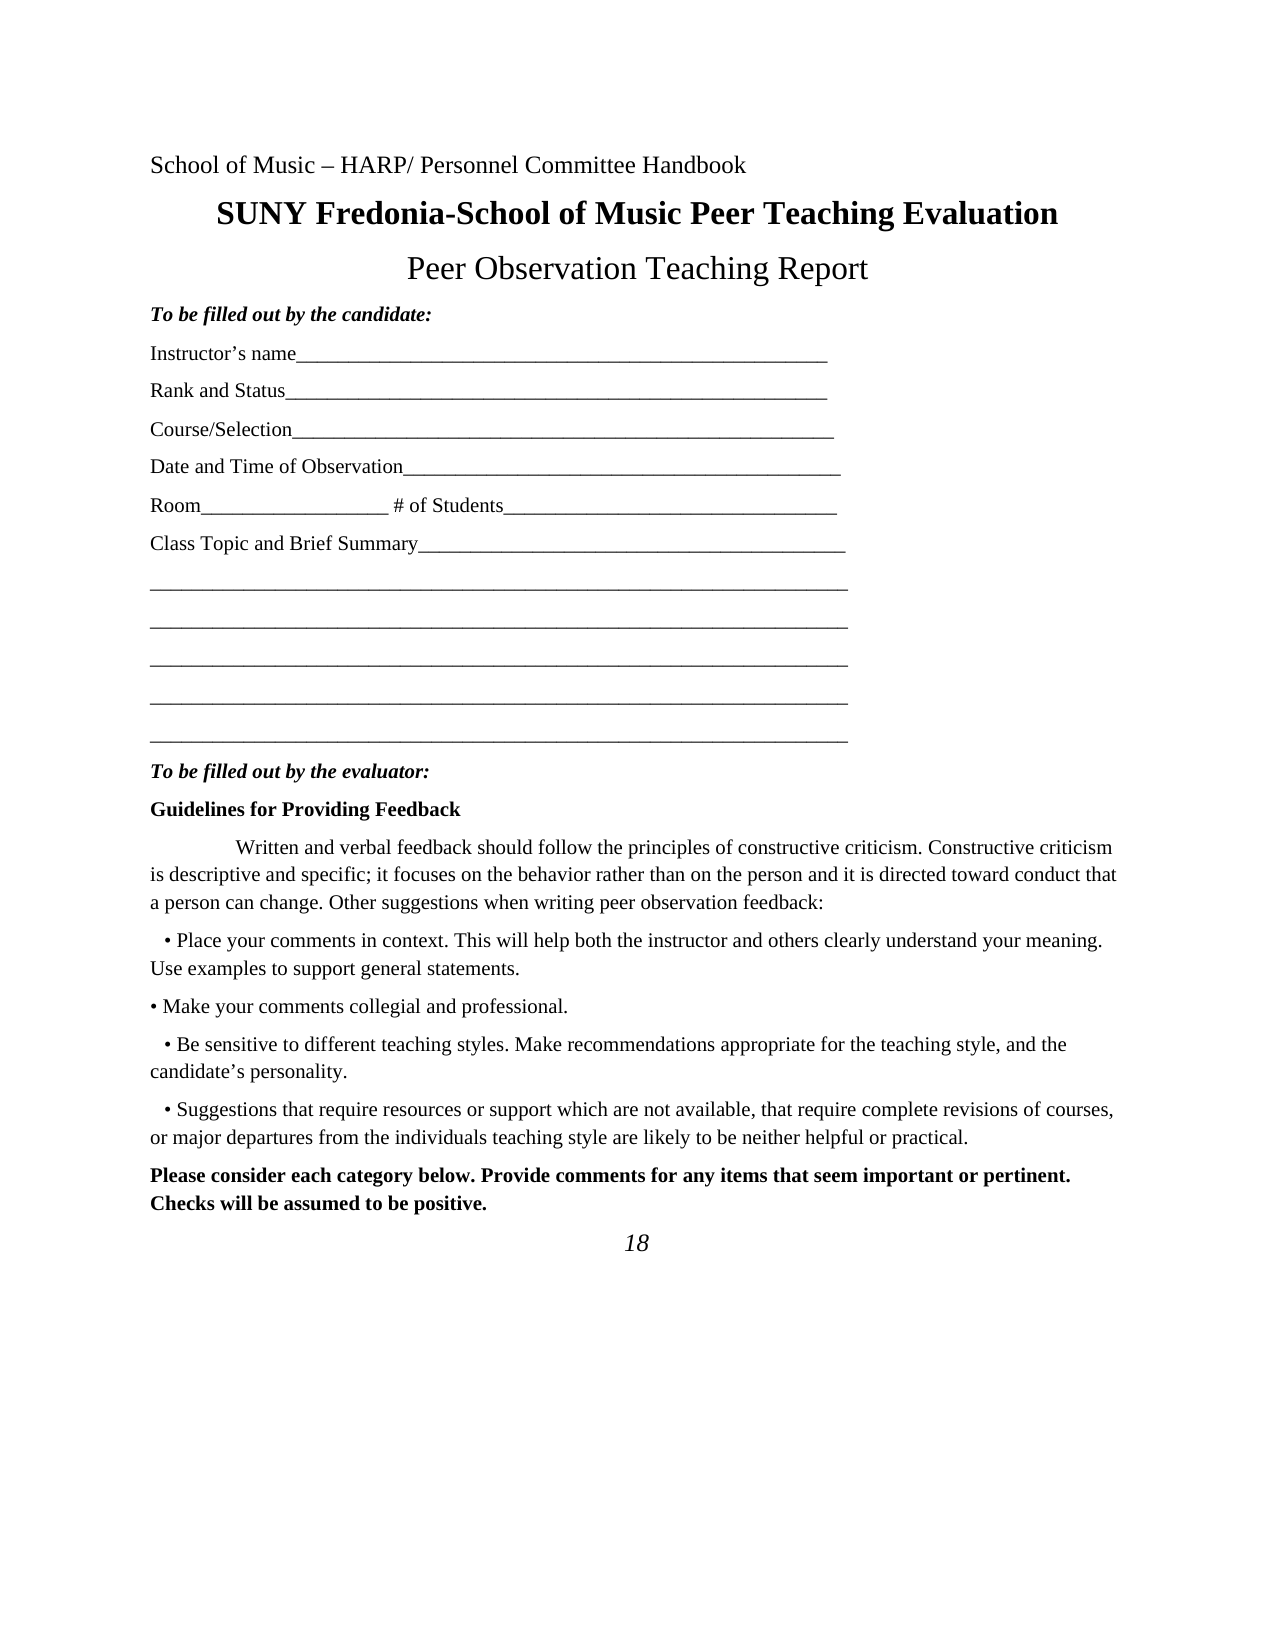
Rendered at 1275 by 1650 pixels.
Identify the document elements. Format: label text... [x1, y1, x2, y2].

text SUNY Fredonia-School of Music Peer Teaching Evaluation [150, 193, 1125, 232]
text To be filled out by the evaluator: [150, 759, 1125, 783]
text Rank and Status____________________________________________________ [150, 378, 1125, 402]
text Class Topic and Brief Summary_________________________________________ [150, 531, 1125, 554]
text 18 [150, 1228, 1125, 1257]
text • Be sensitive to different teaching styles. Make recommendations appropriate for the teaching style, and the candidateʼs personality. [150, 1032, 1125, 1083]
text Written and verbal feedback should follow the principles of constructive criticism. Constructive criticism is descriptive and specific; it focuses on the behavior rather than on the person and it is directed toward conduct that a person can change. Other suggestions when writing peer observation feedback: [150, 835, 1125, 914]
text Date and Time of Observation__________________________________________ [150, 454, 1125, 478]
text ___________________________________________________________________ [150, 568, 1125, 593]
text Please consider each category below. Provide comments for any items that seem important or pertinent. Checks will be assumed to be positive. [150, 1163, 1125, 1214]
text Peer Observation Teaching Report [150, 248, 1125, 286]
text ___________________________________________________________________ [150, 683, 1125, 707]
text Guidelines for Providing Feedback [150, 797, 1125, 821]
text School of Music – HARP/ Personnel Committee Handbook [150, 150, 1125, 179]
text • Make your comments collegial and professional. [150, 993, 1125, 1018]
text • Place your comments in context. This will help both the instructor and others clearly understand your meaning. Use examples to support general statements. [150, 928, 1125, 979]
text ___________________________________________________________________ [150, 607, 1125, 631]
text Room__________________ # of Students________________________________ [150, 492, 1125, 517]
text • Suggestions that require resources or support which are not available, that require complete revisions of courses, or major departures from the individuals teaching style are likely to be neither helpful or practical. [150, 1097, 1125, 1149]
text Instructorʼs name___________________________________________________ [150, 340, 1125, 364]
text To be filled out by the candidate: [150, 302, 1125, 326]
text Course/Selection____________________________________________________ [150, 416, 1125, 441]
text ___________________________________________________________________ [150, 721, 1125, 745]
text ___________________________________________________________________ [150, 644, 1125, 669]
